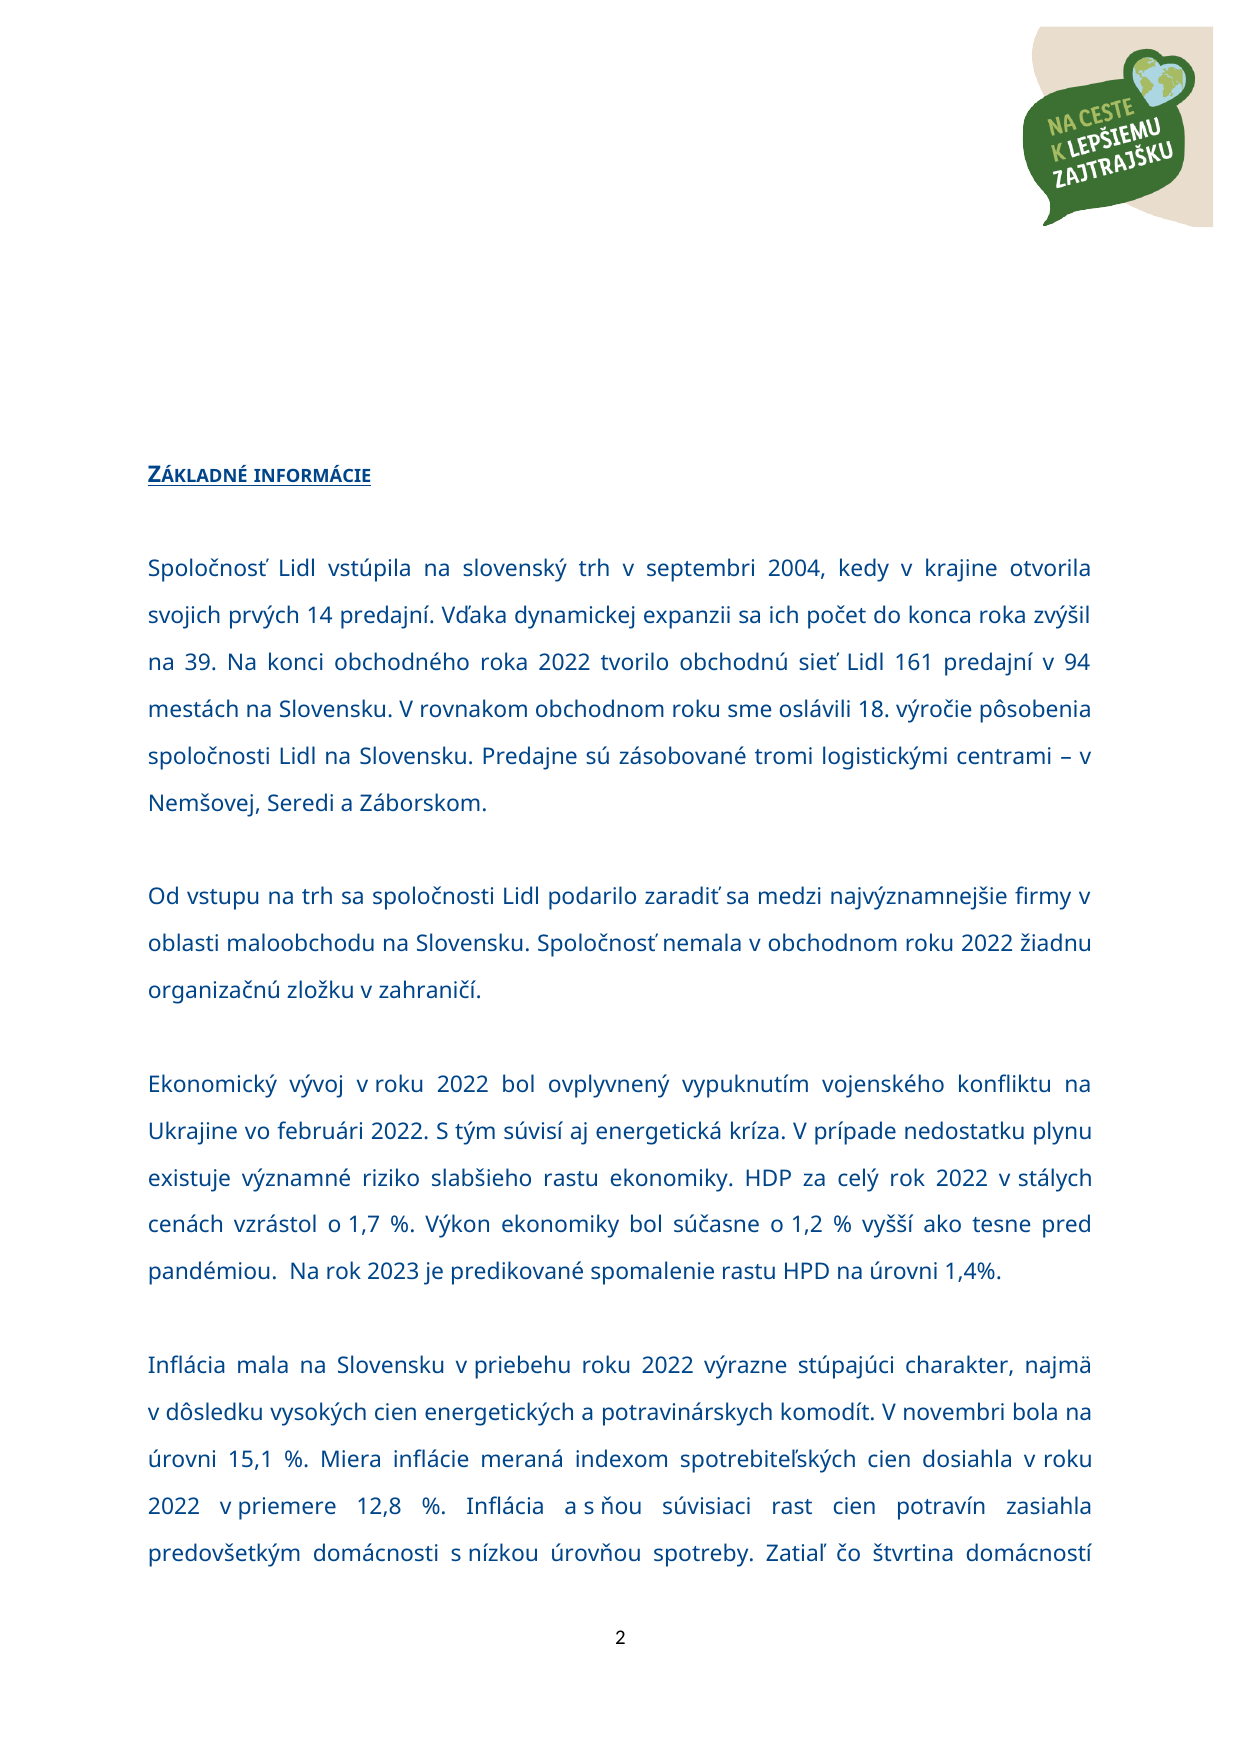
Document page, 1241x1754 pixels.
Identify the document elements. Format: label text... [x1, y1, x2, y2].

picture [1022, 26, 1213, 227]
text Spoločnosť Lidl vstúpila na slovenský trh v septembri 2004, kedy v krajine otvorila svojich prvých 14 predajní. Vďaka dynamickej expanzii sa ich počet do konca roka zvýšil na 39. Na konci obchodného roka 2022 tvorilo obchodnú sieť Lidl 161 predajní v 94 mestách na Slovensku. V rovnakom obchodnom roku sme oslávili 18. výročie pôsobenia spoločnosti Lidl na Slovensku. Predajne sú zásobované tromi logistickými centrami – v Nemšovej, Seredi a Záborskom. [148, 552, 1092, 818]
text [148, 1349, 1092, 1568]
text Od vstupu na trh sa spoločnosti Lidl podarilo zaradiť sa medzi najvýznamnejšie firmy v oblasti maloobchodu na Slovensku. Spoločnosť nemala v obchodnom roku 2022 žiadnu organizačnú zložku v zahraničí. [148, 880, 1092, 1005]
text Ekonomický vývoj v roku 2022 bol ovplyvnený vypuknutím vojenského konfliktu na Ukrajine vo februári 2022. S tým súvisí aj energetická kríza. V prípade nedostatku plynu existuje významné riziko slabšieho rastu ekonomiky. HDP za celý rok 2022 v stálych cenách vzrástol o 1,7 %. Výkon ekonomiky bol súčasne o 1,2 % vyšší ako tesne pred pandémiou. Na rok 2023 je predikované spomalenie rastu HPD na úrovni 1,4%. [148, 1068, 1092, 1286]
text Základné informácie [148, 458, 1092, 489]
